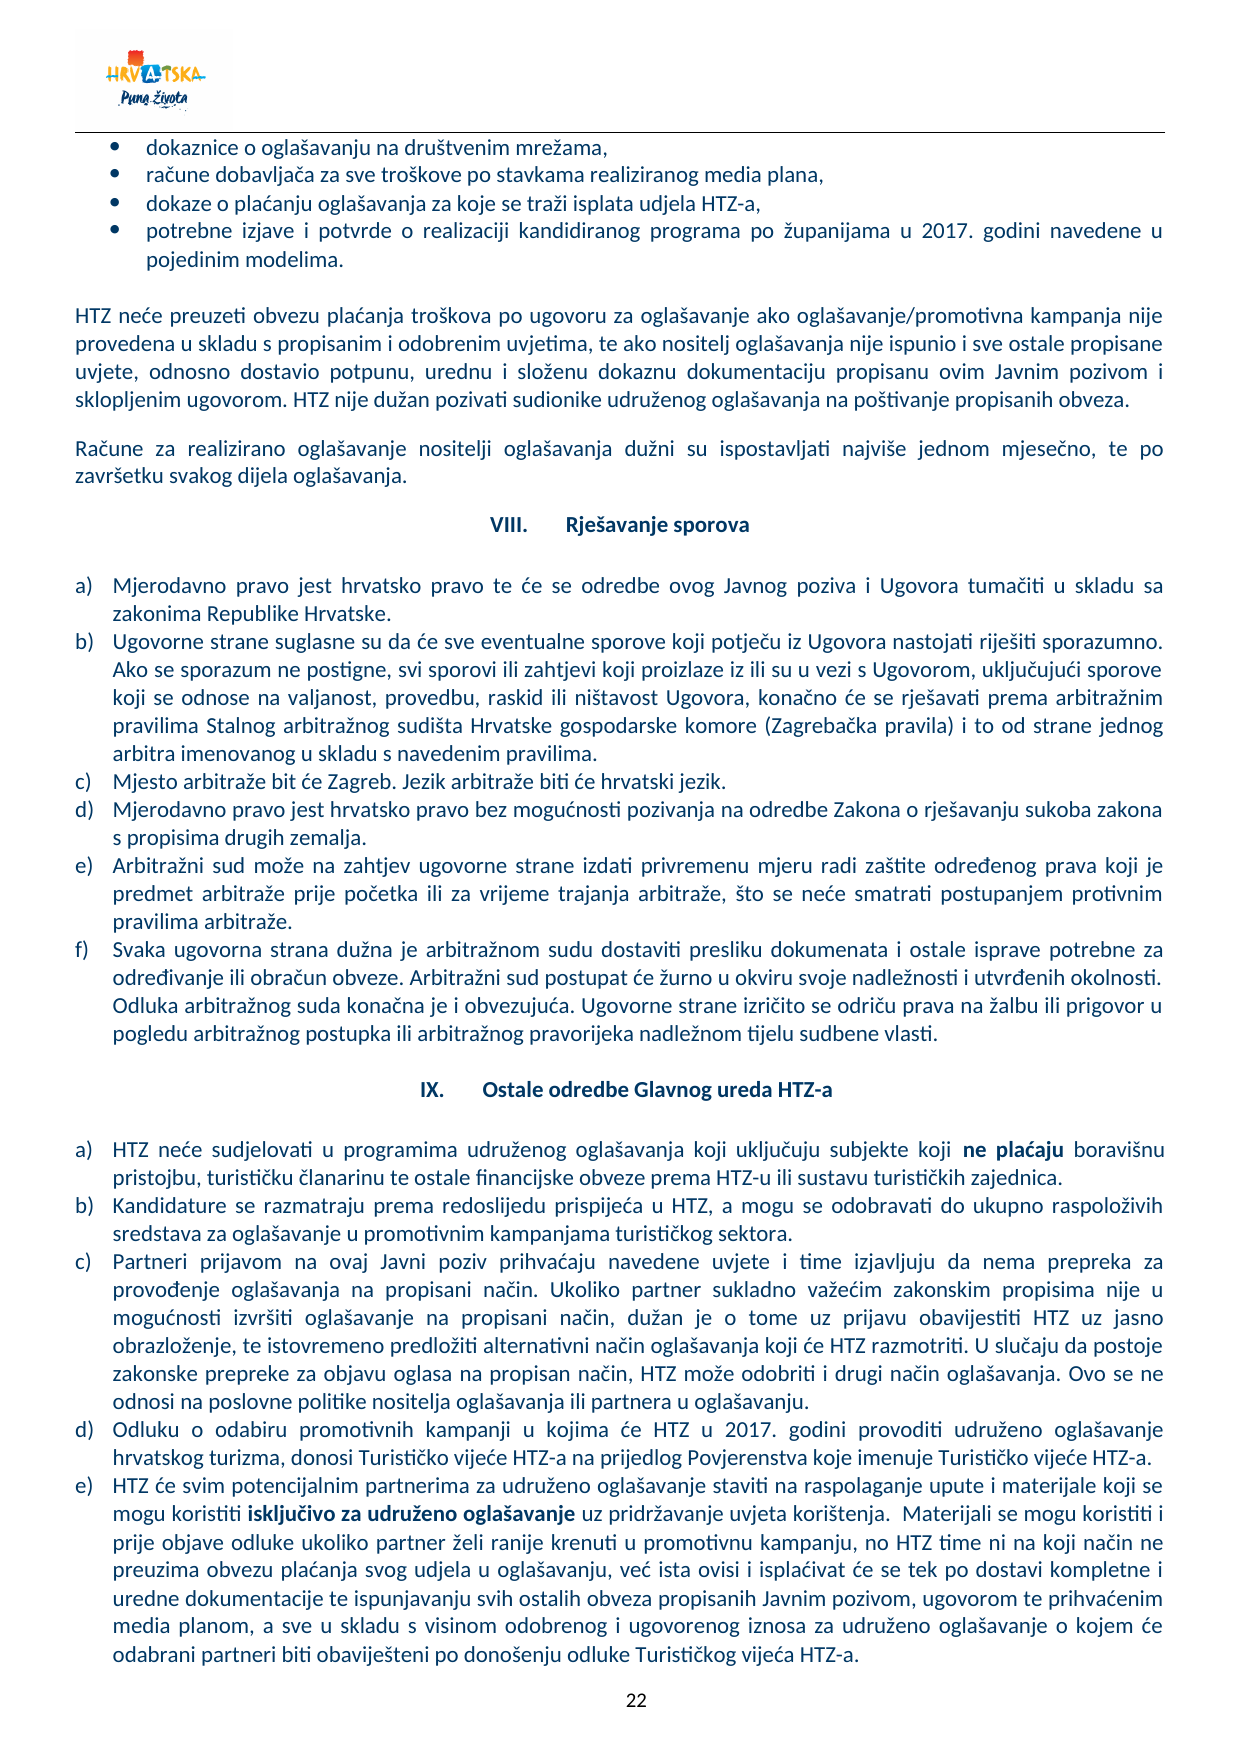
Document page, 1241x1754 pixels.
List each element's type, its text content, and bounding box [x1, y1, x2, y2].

list račune dobavljača za sve troškove po stavkama realiziranog media plana, [110, 161, 1165, 189]
list Odluku o odabiru promotivnih kampanji u kojima će HTZ u 2017. godini provoditi udruženo oglašavanje hrvatskog turizma, donosi Turističko vijeće HTZ-a na prijedlog Povjerenstva koje imenuje Turističko vijeće HTZ-a. [75, 1416, 1165, 1472]
list Svaka ugovorna strana dužna je arbitražnom sudu dostaviti presliku dokumenata i ostale isprave potrebne za određivanje ili obračun obveze. Arbitražni sud postupat će žurno u okviru svoje nadležnosti i utvrđenih okolnosti. Odluka arbitražnog suda konačna je i obvezujuća. Ugovorne strane izričito se odriču prava na žalbu ili prigovor u pogledu arbitražnog postupka ili arbitražnog pravorijeka nadležnom tijelu sudbene vlasti. [75, 935, 1165, 1047]
text Račune za realizirano oglašavanje nositelji oglašavanja dužni su ispostavljati najviše jednom mjesečno, te po završetku svakog dijela oglašavanja. [75, 434, 1165, 490]
list Mjerodavno pravo jest hrvatsko pravo te će se odredbe ovog Javnog poziva i Ugovora tumačiti u skladu sa zakonima Republike Hrvatske. [75, 571, 1165, 627]
text HTZ neće preuzeti obvezu plaćanja troškova po ugovoru za oglašavanje ako oglašavanje/promotivna kampanja nije provedena u skladu s propisanim i odobrenim uvjetima, te ako nositelj oglašavanja nije ispunio i sve ostale propisane uvjete, odnosno dostavio potpunu, urednu i složenu dokaznu dokumentaciju propisanu ovim Javnim pozivom i sklopljenim ugovorom. HTZ nije dužan pozivati sudionike udruženog oglašavanja na poštivanje propisanih obveza. [75, 301, 1165, 413]
list HTZ će svim potencijalnim partnerima za udruženo oglašavanje staviti na raspolaganje upute i materijale koji se mogu koristiti isključivo za udruženo oglašavanje uz pridržavanje uvjeta korištenja. Materijali se mogu koristiti i prije objave odluke ukoliko partner želi ranije krenuti u promotivnu kampanju, no HTZ time ni na koji način ne preuzima obvezu plaćanja svog udjela u oglašavanju, već ista ovisi i isplaćivat će se tek po dostavi kompletne i uredne dokumentacije te ispunjavanju svih ostalih obveza propisanih Javnim pozivom, ugovorom te prihvaćenim media planom, a sve u skladu s visinom odobrenog i ugovorenog iznosa za udruženo oglašavanje o kojem će odabrani partneri biti obaviješteni po donošenju odluke Turističkog vijeća HTZ-a. [75, 1472, 1165, 1668]
list HTZ neće sudjelovati u programima udruženog oglašavanja koji uključuju subjekte koji ne plaćaju boravišnu pristojbu, turističku članarinu te ostale financijske obveze prema HTZ-u ili sustavu turističkih zajednica. [75, 1135, 1165, 1191]
list Ugovorne strane suglasne su da će sve eventualne sporove koji potječu iz Ugovora nastojati riješiti sporazumno. Ako se sporazum ne postigne, svi sporovi ili zahtjevi koji proizlaze iz ili su u vezi s Ugovorom, uključujući sporove koji se odnose na valjanost, provedbu, raskid ili ništavost Ugovora, konačno će se rješavati prema arbitražnim pravilima Stalnog arbitražnog sudišta Hrvatske gospodarske komore (Zagrebačka pravila) i to od strane jednog arbitra imenovanog u skladu s navedenim pravilima. [75, 627, 1165, 767]
list dokaznice o oglašavanju na društvenim mrežama, [110, 133, 1165, 161]
list potrebne izjave i potvrde o realizaciji kandidiranog programa po županijama u 2017. godini navedene u pojedinim modelima. [110, 217, 1165, 273]
list Mjerodavno pravo jest hrvatsko pravo bez mogućnosti pozivanja na odredbe Zakona o rješavanju sukoba zakona s propisima drugih zemalja. [75, 795, 1165, 851]
list dokaze o plaćanju oglašavanja za koje se traži isplata udjela HTZ-a, [110, 189, 1165, 217]
list Arbitražni sud može na zahtjev ugovorne strane izdati privremenu mjeru radi zaštite određenog prava koji je predmet arbitraže prije početka ili za vrijeme trajanja arbitraže, što se neće smatrati postupanjem protivnim pravilima arbitraže. [75, 851, 1165, 935]
list Mjesto arbitraže bit će Zagreb. Jezik arbitraže biti će hrvatski jezik. [75, 767, 1165, 795]
subtitle Rješavanje sporova [112, 511, 1165, 538]
list Partneri prijavom na ovaj Javni poziv prihvaćaju navedene uvjete i time izjavljuju da nema prepreka za provođenje oglašavanja na propisani način. Ukoliko partner sukladno važećim zakonskim propisima nije u mogućnosti izvršiti oglašavanje na propisani način, dužan je o tome uz prijavu obavijestiti HTZ uz jasno obrazloženje, te istovremeno predložiti alternativni način oglašavanja koji će HTZ razmotriti. U slučaju da postoje zakonske prepreke za objavu oglasa na propisan način, HTZ može odobriti i drugi način oglašavanja. Ovo se ne odnosi na poslovne politike nositelja oglašavanja ili partnera u oglašavanju. [75, 1247, 1165, 1416]
list Kandidature se razmatraju prema redoslijedu prispijeća u HTZ, a mogu se odobravati do ukupno raspoloživih sredstava za oglašavanje u promotivnim kampanjama turističkog sektora. [75, 1191, 1165, 1247]
subtitle Ostale odredbe Glavnog ureda HTZ-a [112, 1075, 1165, 1103]
